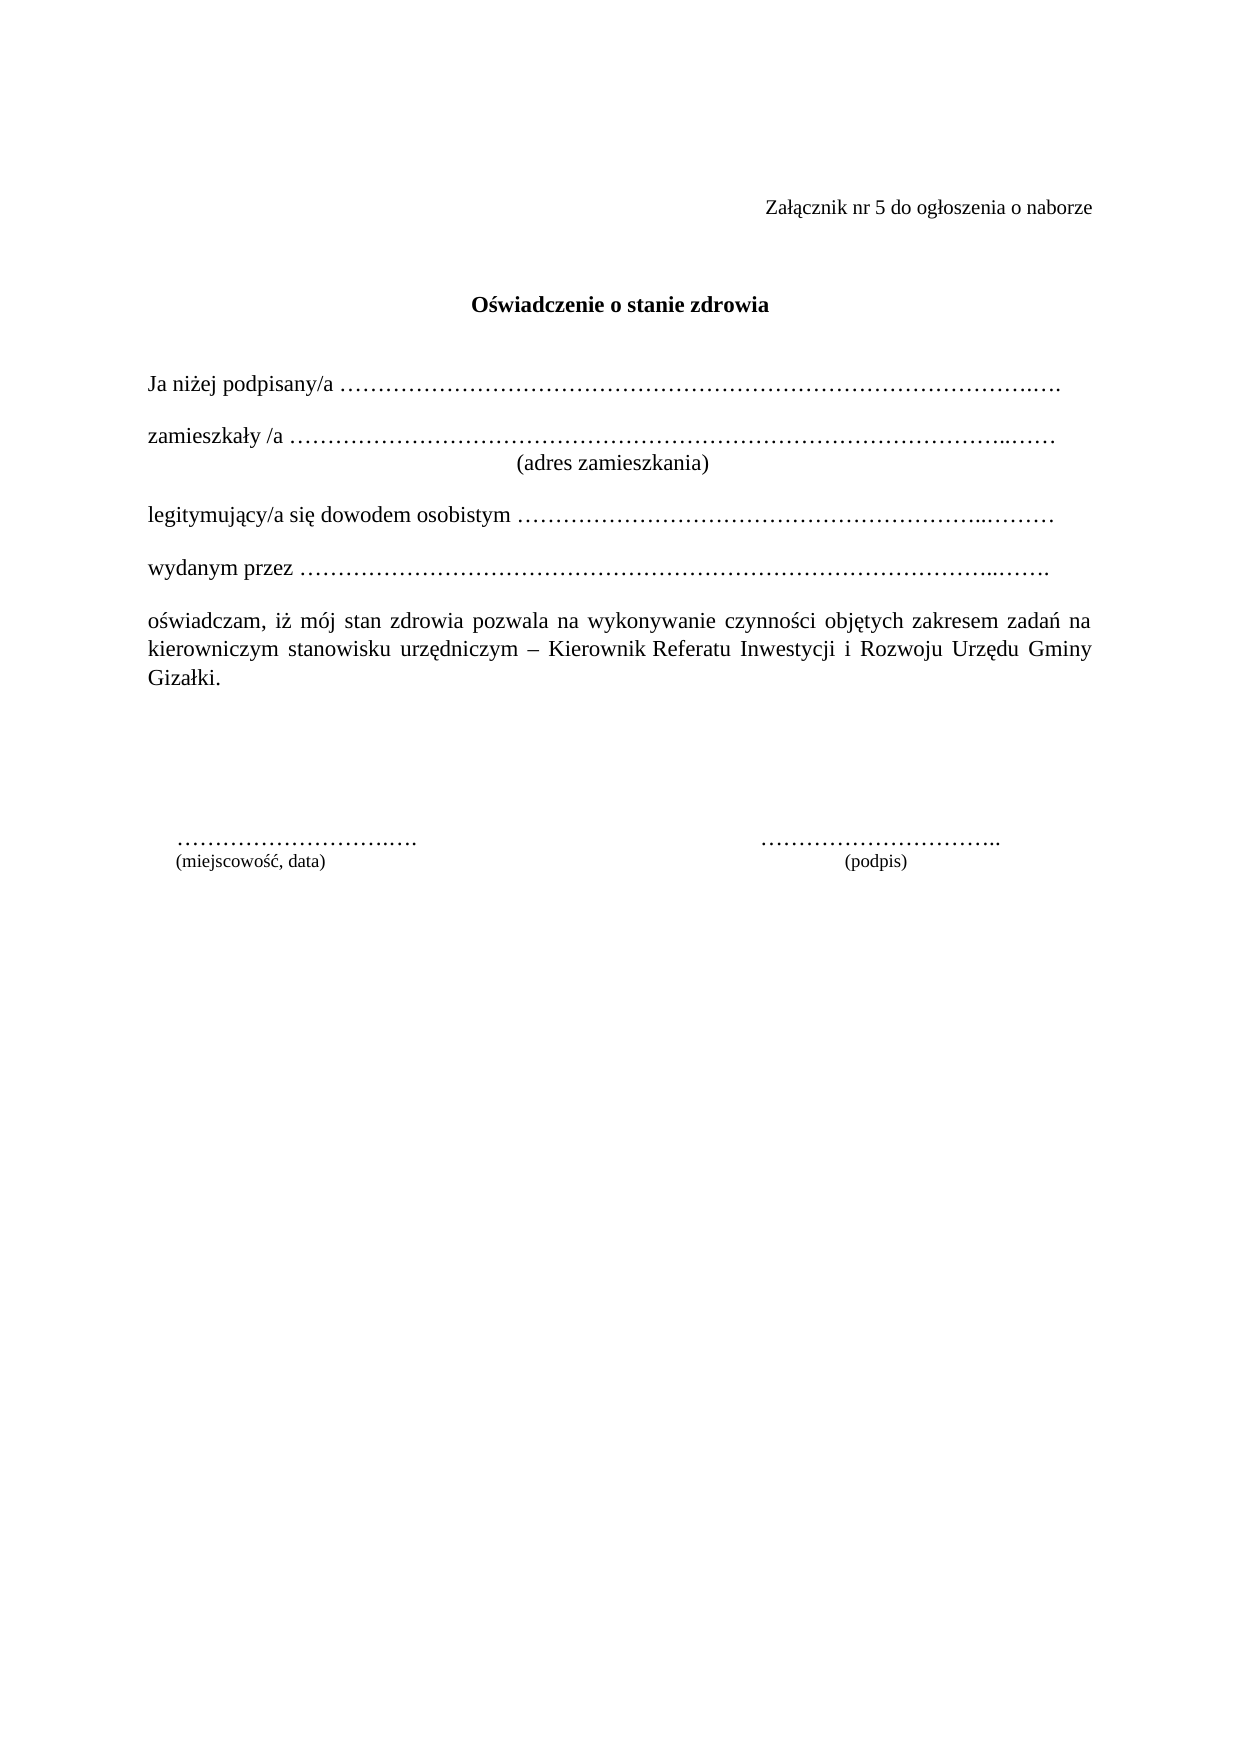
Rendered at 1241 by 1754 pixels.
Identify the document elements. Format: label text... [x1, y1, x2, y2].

text legitymujący/a się dowodem osobistym ……………………………………………………..……… [148, 501, 1093, 528]
text (adres zamieszkania) [148, 449, 1093, 475]
text oświadczam, iż mój stan zdrowia pozwala na wykonywanie czynności objętych zakresem zadań na kierowniczym stanowisku urzędniczym – Kierownik Referatu Inwestycji i Rozwoju Urzędu Gminy Gizałki. [148, 607, 1093, 690]
text Oświadczenie o stanie zdrowia [148, 291, 1093, 317]
text Ja niżej podpisany/a ……………………………………………………………………………….…. [148, 370, 1093, 396]
text wydanym przez ………………………………………………………………………………..……. [148, 554, 1093, 581]
text ……………………….…. ………………………….. [148, 824, 1093, 850]
text (miejscowość, data) (podpis) [148, 850, 1093, 872]
text Załącznik nr 5 do ogłoszenia o naborze [148, 195, 1093, 219]
text zamieszkały /a …………………………………………………………………………………..…… [148, 422, 1093, 449]
